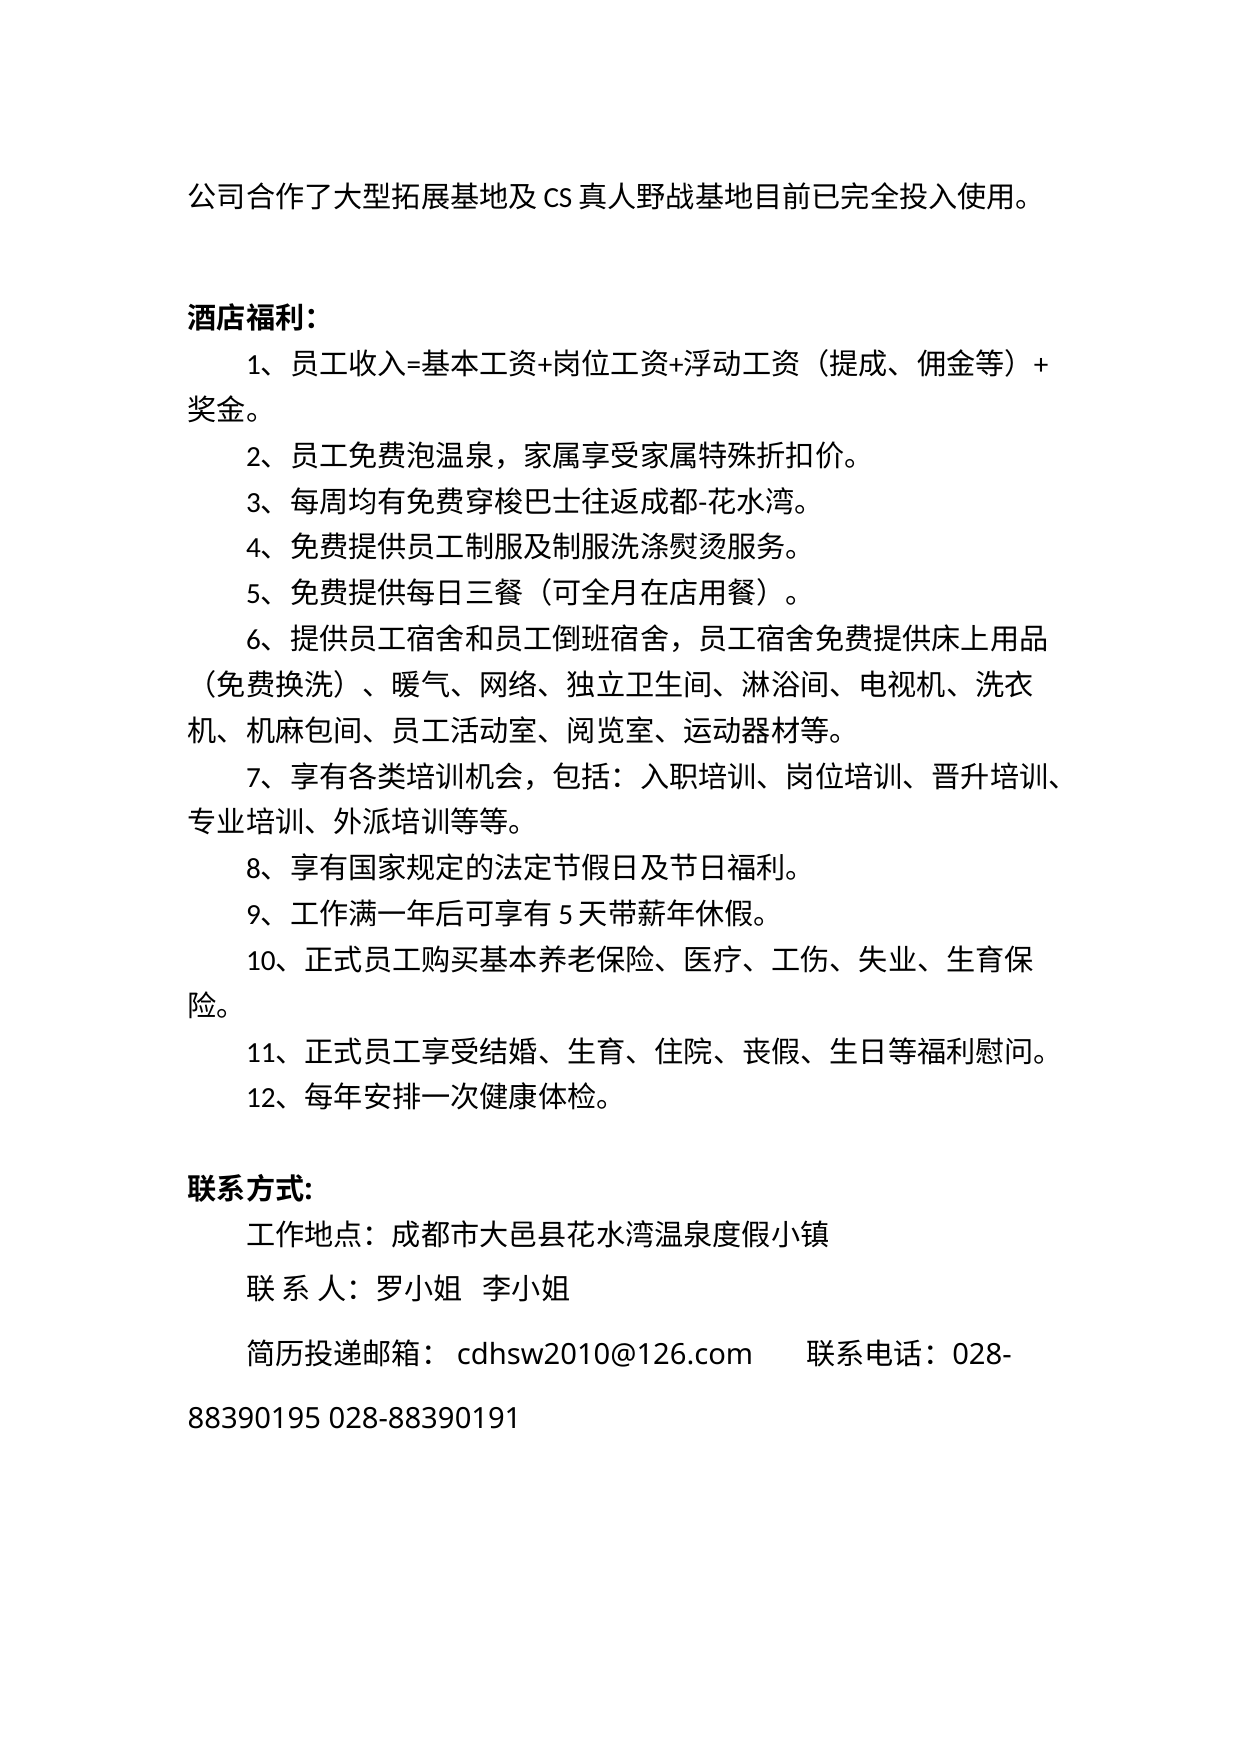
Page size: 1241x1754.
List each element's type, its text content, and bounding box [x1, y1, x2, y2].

text 9、工作满一年后可享有5天带薪年休假。 [187, 888, 1053, 934]
text 4、免费提供员工制服及制服洗涤熨烫服务。 [187, 521, 1053, 567]
text 5、免费提供每日三餐（可全月在店用餐）。 [187, 567, 1053, 613]
text 1、员工收入=基本工资+岗位工资+浮动工资（提成、佣金等）+奖金。 [187, 338, 1053, 429]
text 工作地点：成都市大邑县花水湾温泉度假小镇 [187, 1209, 1053, 1254]
text 联系方式: [187, 1163, 1053, 1209]
text 11、正式员工享受结婚、生育、住院、丧假、生日等福利慰问。 [187, 1025, 1053, 1071]
text 3、每周均有免费穿梭巴士往返成都-花水湾。 [187, 475, 1053, 521]
text 联 系 人：罗小姐 李小姐 [187, 1254, 1053, 1319]
text 8、享有国家规定的法定节假日及节日福利。 [187, 842, 1053, 888]
text 12、每年安排一次健康体检。 [187, 1071, 1053, 1117]
text 酒店福利： [187, 292, 1053, 338]
text 7、享有各类培训机会，包括：入职培训、岗位培训、晋升培训、专业培训、外派培训等等。 [187, 750, 1053, 842]
text 10、正式员工购买基本养老保险、医疗、工伤、失业、生育保险。 [187, 934, 1053, 1025]
text 简历投递邮箱： cdhsw2010@126.com 联系电话：028-88390195 028-88390191 [187, 1319, 1053, 1449]
text 6、提供员工宿舍和员工倒班宿舍，员工宿舍免费提供床上用品（免费换洗）、暖气、网络、独立卫生间、淋浴间、电视机、洗衣机、机麻包间、员工活动室、阅览室、运动器材等。 [187, 613, 1053, 750]
text 2、员工免费泡温泉，家属享受家属特殊折扣价。 [187, 429, 1053, 475]
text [187, 162, 1053, 227]
